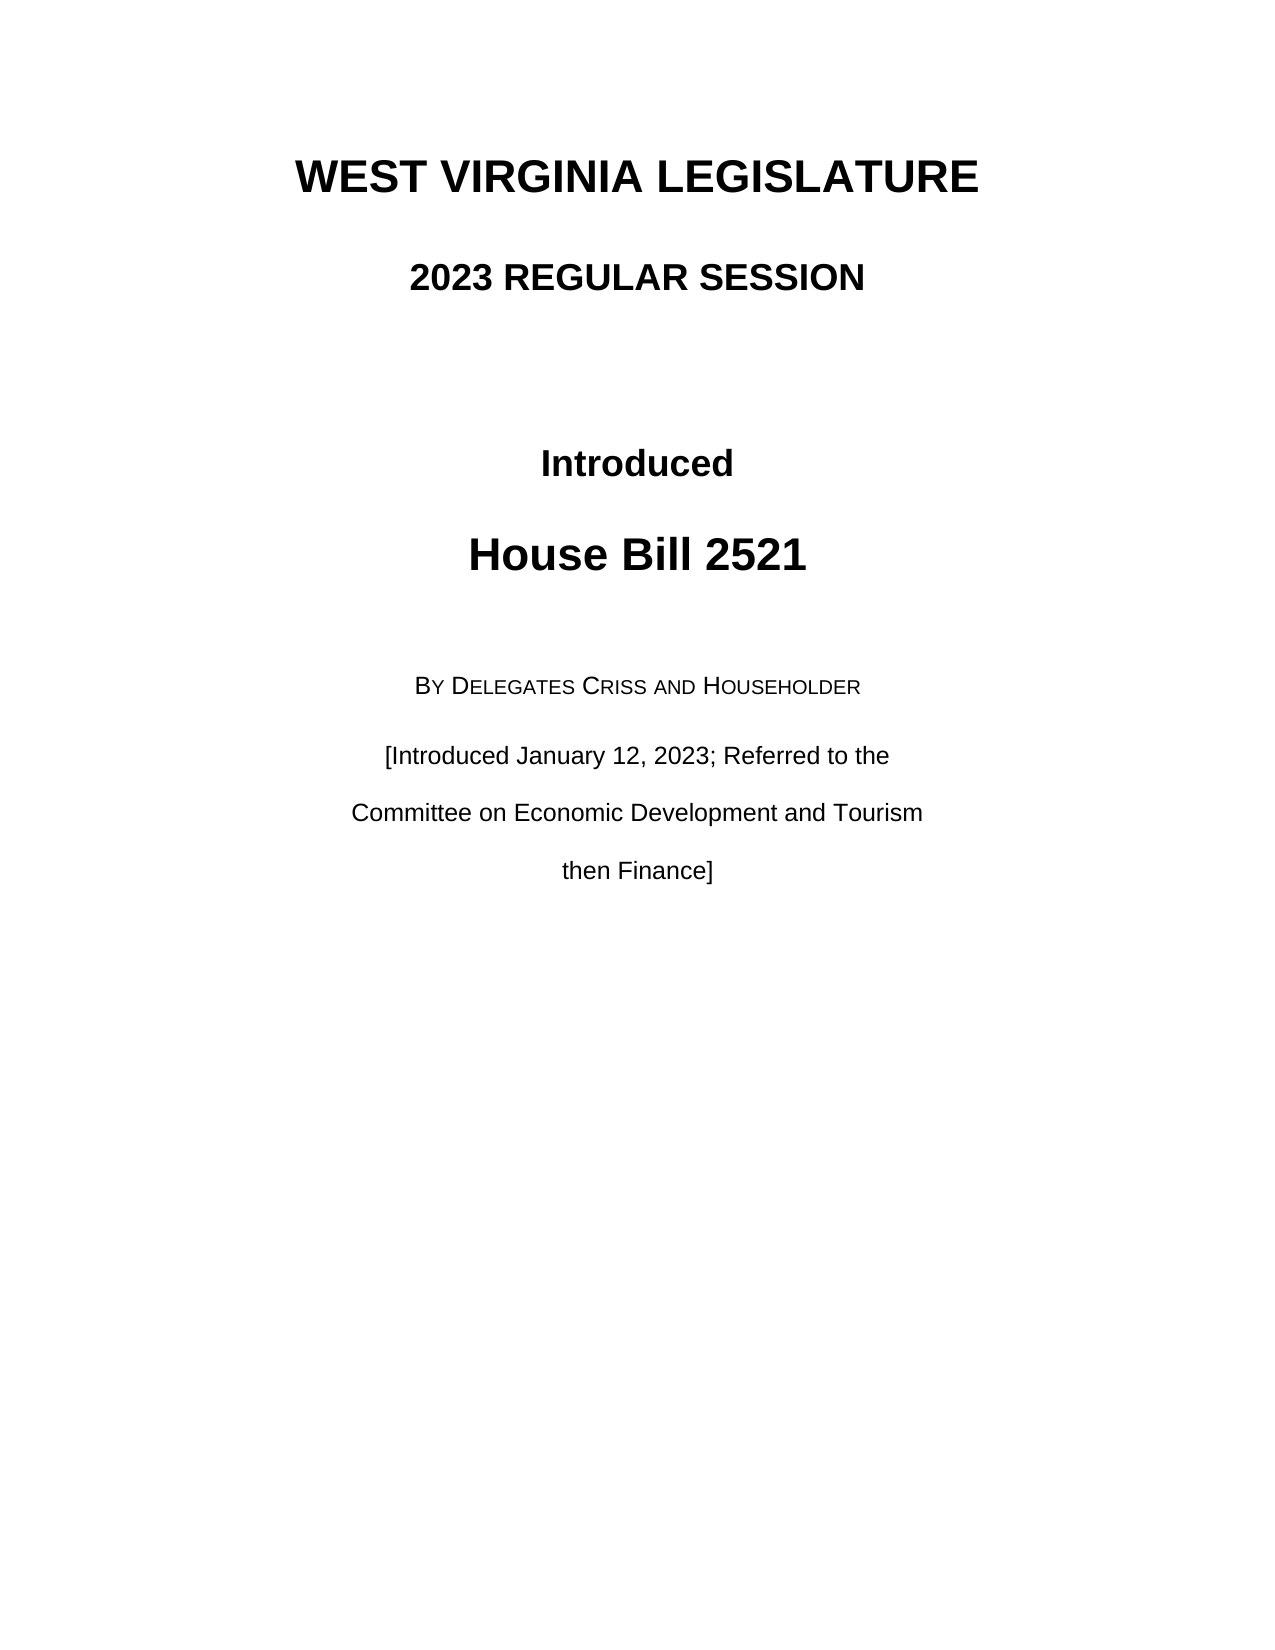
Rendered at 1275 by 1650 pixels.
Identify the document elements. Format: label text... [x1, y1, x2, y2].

title WEST VIRGINIA LEGISLATURE [150, 150, 1125, 203]
title 2023 REGULAR SESSION [150, 255, 1125, 298]
text [] [337, 741, 937, 884]
text By [337, 671, 937, 699]
text Bill [150, 528, 1125, 581]
